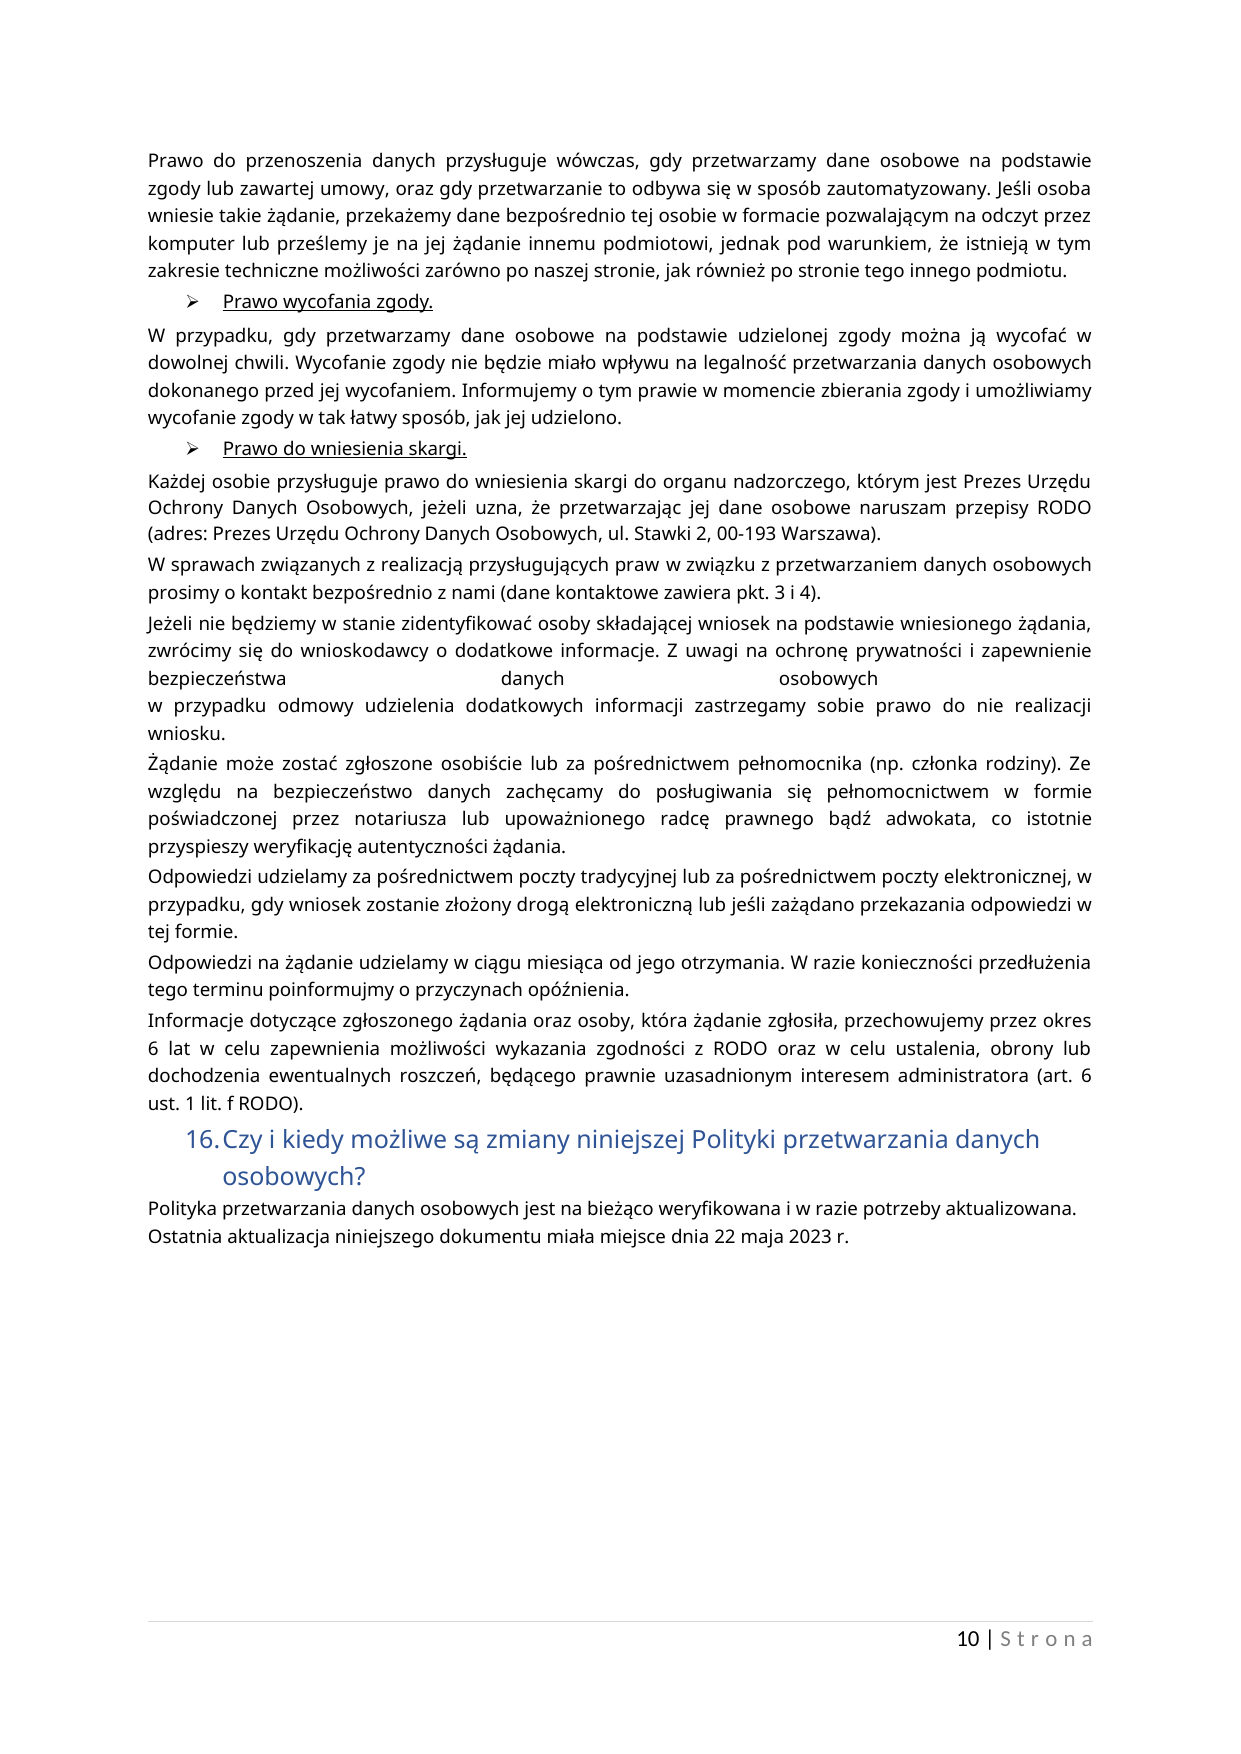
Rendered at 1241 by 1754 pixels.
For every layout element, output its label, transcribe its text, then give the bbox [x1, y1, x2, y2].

text Prawo do przenoszenia danych przysługuje wówczas, gdy przetwarzamy dane osobowe na podstawie zgody lub zawartej umowy, oraz gdy przetwarzanie to odbywa się w sposób zautomatyzowany. Jeśli osoba wniesie takie żądanie, przekażemy dane bezpośrednio tej osobie w formacie pozwalającym na odczyt przez komputer lub prześlemy je na jej żądanie innemu podmiotowi, jednak pod warunkiem, że istnieją w tym zakresie techniczne możliwości zarówno po naszej stronie, jak również po stronie tego innego podmiotu. [148, 148, 1093, 283]
subtitle Jeżeli nie będziemy w stanie zidentyfikować osoby składającej wniosek na podstawie wniesionego żądania, zwrócimy się do wnioskodawcy o dodatkowe informacje. Z uwagi na ochronę prywatności i zapewnienie bezpieczeństwa danych osobowych w przypadku odmowy udzielenia dodatkowych informacji zastrzegamy sobie prawo do nie realizacji wniosku. [148, 610, 1093, 745]
list Prawo do wniesienia skargi. [185, 435, 1093, 461]
text W przypadku, gdy przetwarzamy dane osobowe na podstawie udzielonej zgody można ją wycofać w dowolnej chwili. Wycofanie zgody nie będzie miało wpływu na legalność przetwarzania danych osobowych dokonanego przed jej wycofaniem. Informujemy o tym prawie w momencie zbierania zgody i umożliwiamy wycofanie zgody w tak łatwy sposób, jak jej udzielono. [148, 322, 1093, 430]
list Prawo wycofania zgody. [185, 288, 1093, 314]
subtitle Informacje dotyczące zgłoszonego żądania oraz osoby, która żądanie zgłosiła, przechowujemy przez okres 6 lat w celu zapewnienia możliwości wykazania zgodności z RODO oraz w celu ustalenia, obrony lub dochodzenia ewentualnych roszczeń, będącego prawnie uzasadnionym interesem administratora (art. 6 ust. 1 lit. f RODO). [148, 1007, 1093, 1115]
subtitle Odpowiedzi udzielamy za pośrednictwem poczty tradycyjnej lub za pośrednictwem poczty elektronicznej, w przypadku, gdy wniosek zostanie złożony drogą elektroniczną lub jeśli zażądano przekazania odpowiedzi w tej formie. [148, 863, 1093, 944]
subtitle Odpowiedzi na żądanie udzielamy w ciągu miesiąca od jego otrzymania. W razie konieczności przedłużenia tego terminu poinformujmy o przyczynach opóźnienia. [148, 949, 1093, 1002]
subtitle Ostatnia aktualizacja niniejszego dokumentu miała miejsce dnia 22 maja 2023 r. [148, 1224, 1093, 1249]
subtitle Żądanie może zostać zgłoszone osobiście lub za pośrednictwem pełnomocnika (np. członka rodziny). Ze względu na bezpieczeństwo danych zachęcamy do posługiwania się pełnomocnictwem w formie poświadczonej przez notariusza lub upoważnionego radcę prawnego bądź adwokata, co istotnie przyspieszy weryfikację autentyczności żądania. [148, 750, 1093, 858]
text Każdej osobie przysługuje prawo do wniesienia skargi do organu nadzorczego, którym jest Prezes Urzędu Ochrony Danych Osobowych, jeżeli uzna, że przetwarzając jej dane osobowe naruszam przepisy RODO (adres: Prezes Urzędu Ochrony Danych Osobowych, ul. Stawki 2, 00-193 Warszawa). [148, 469, 1093, 545]
subtitle W sprawach związanych z realizacją przysługujących praw w związku z przetwarzaniem danych osobowych prosimy o kontakt bezpośrednio z nami (dane kontaktowe zawiera pkt. 3 i 4). [148, 552, 1093, 605]
subtitle Polityka przetwarzania danych osobowych jest na bieżąco weryfikowana i w razie potrzeby aktualizowana. [148, 1195, 1093, 1221]
subtitle Czy i kiedy możliwe są zmiany niniejszej Polityki przetwarzania danych osobowych? [185, 1121, 1093, 1192]
